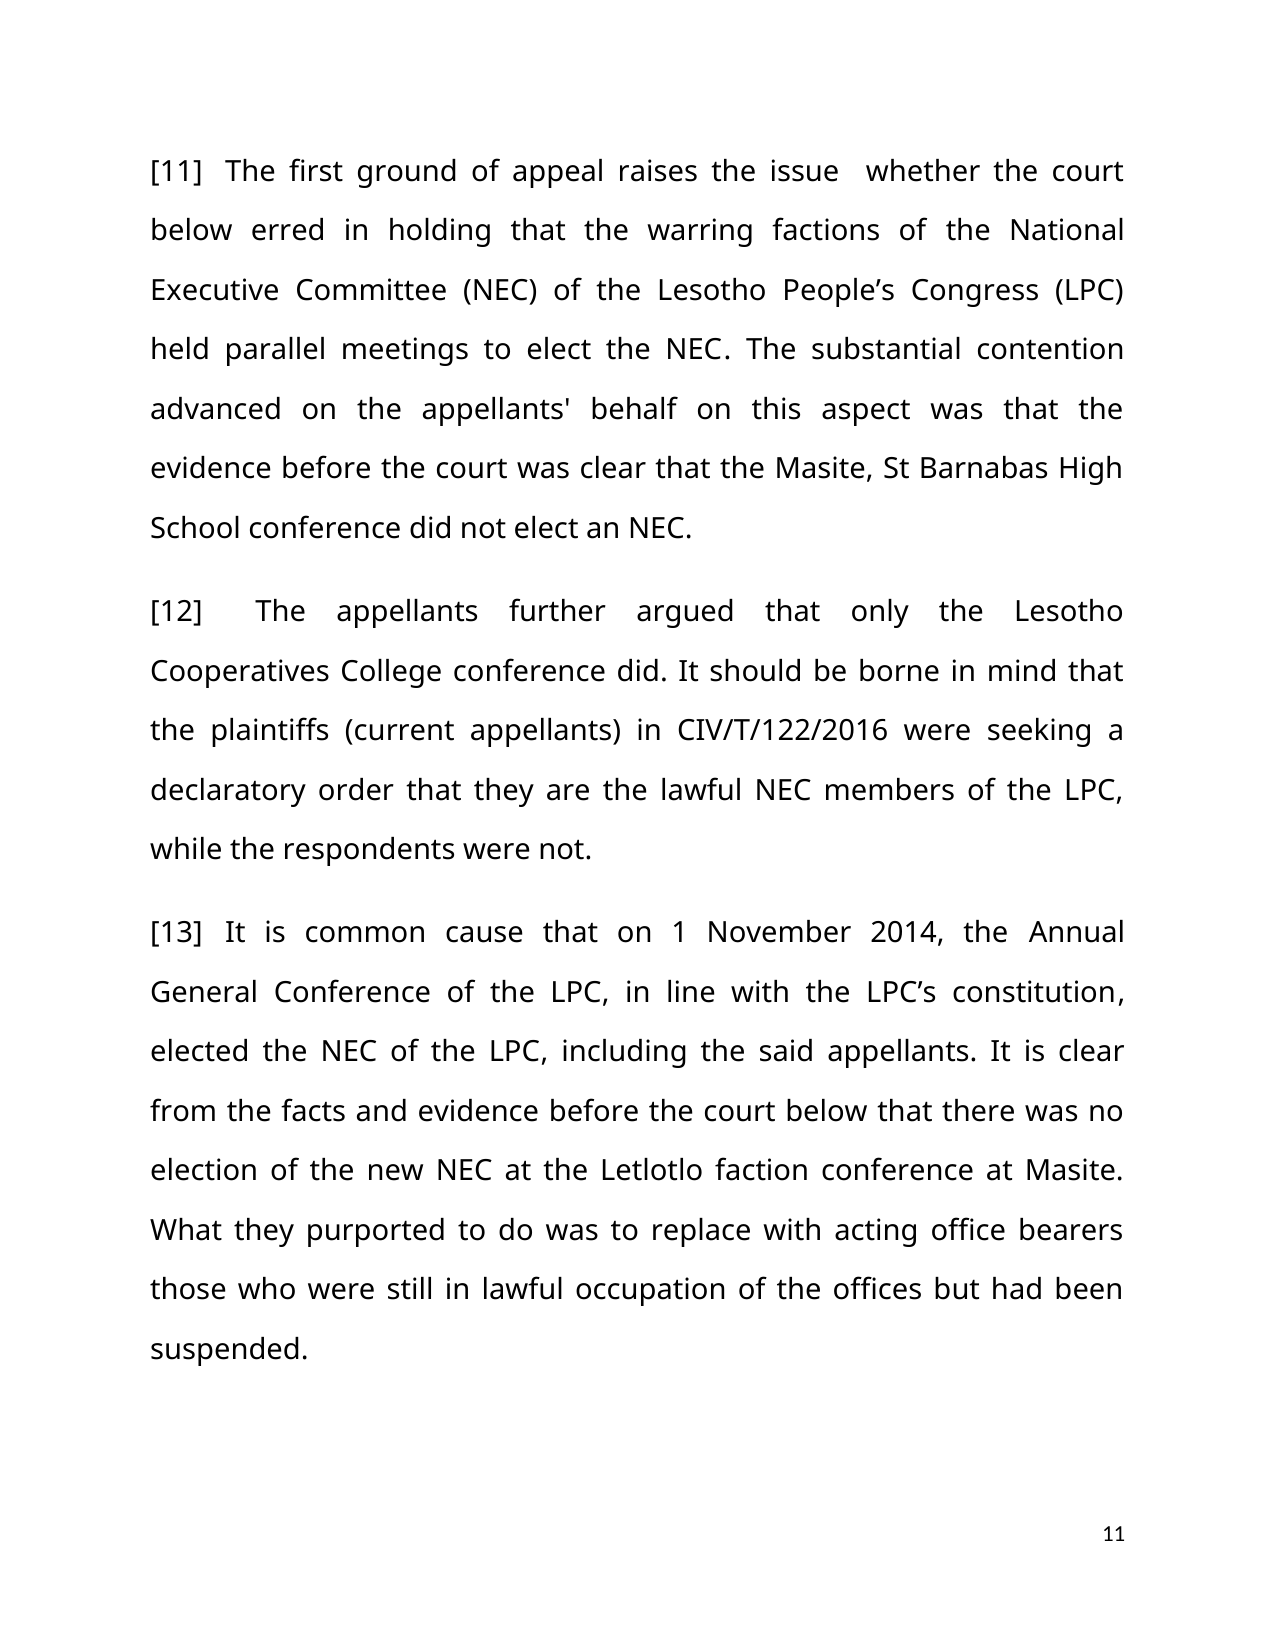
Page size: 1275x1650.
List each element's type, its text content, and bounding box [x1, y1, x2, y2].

text [12] The appellants further argued that only the Lesotho Cooperatives College conference did. It should be borne in mind that the plaintiffs (current appellants) in CIV/T/122/2016 were seeking a declaratory order that they are the lawful NEC members of the LPC, while the respondents were not. [150, 590, 1125, 868]
text [13] It is common cause that on 1 November 2014, the Annual General Conference of the LPC, in line with the LPC’s constitution, elected the NEC of the LPC, including the said appellants. It is clear from the facts and evidence before the court below that there was no election of the new NEC at the Letlotlo faction conference at Masite. What they purported to do was to replace with acting office bearers those who were still in lawful occupation of the offices but had been suspended. [150, 912, 1125, 1368]
text [11] The first ground of appeal raises the issue whether the court below erred in holding that the warring factions of the National Executive Committee (NEC) of the Lesotho People’s Congress (LPC) held parallel meetings to elect the NEC. The substantial contention advanced on the appellants' behalf on this aspect was that the evidence before the court was clear that the Masite, St Barnabas High School conference did not elect an NEC. [150, 150, 1125, 547]
